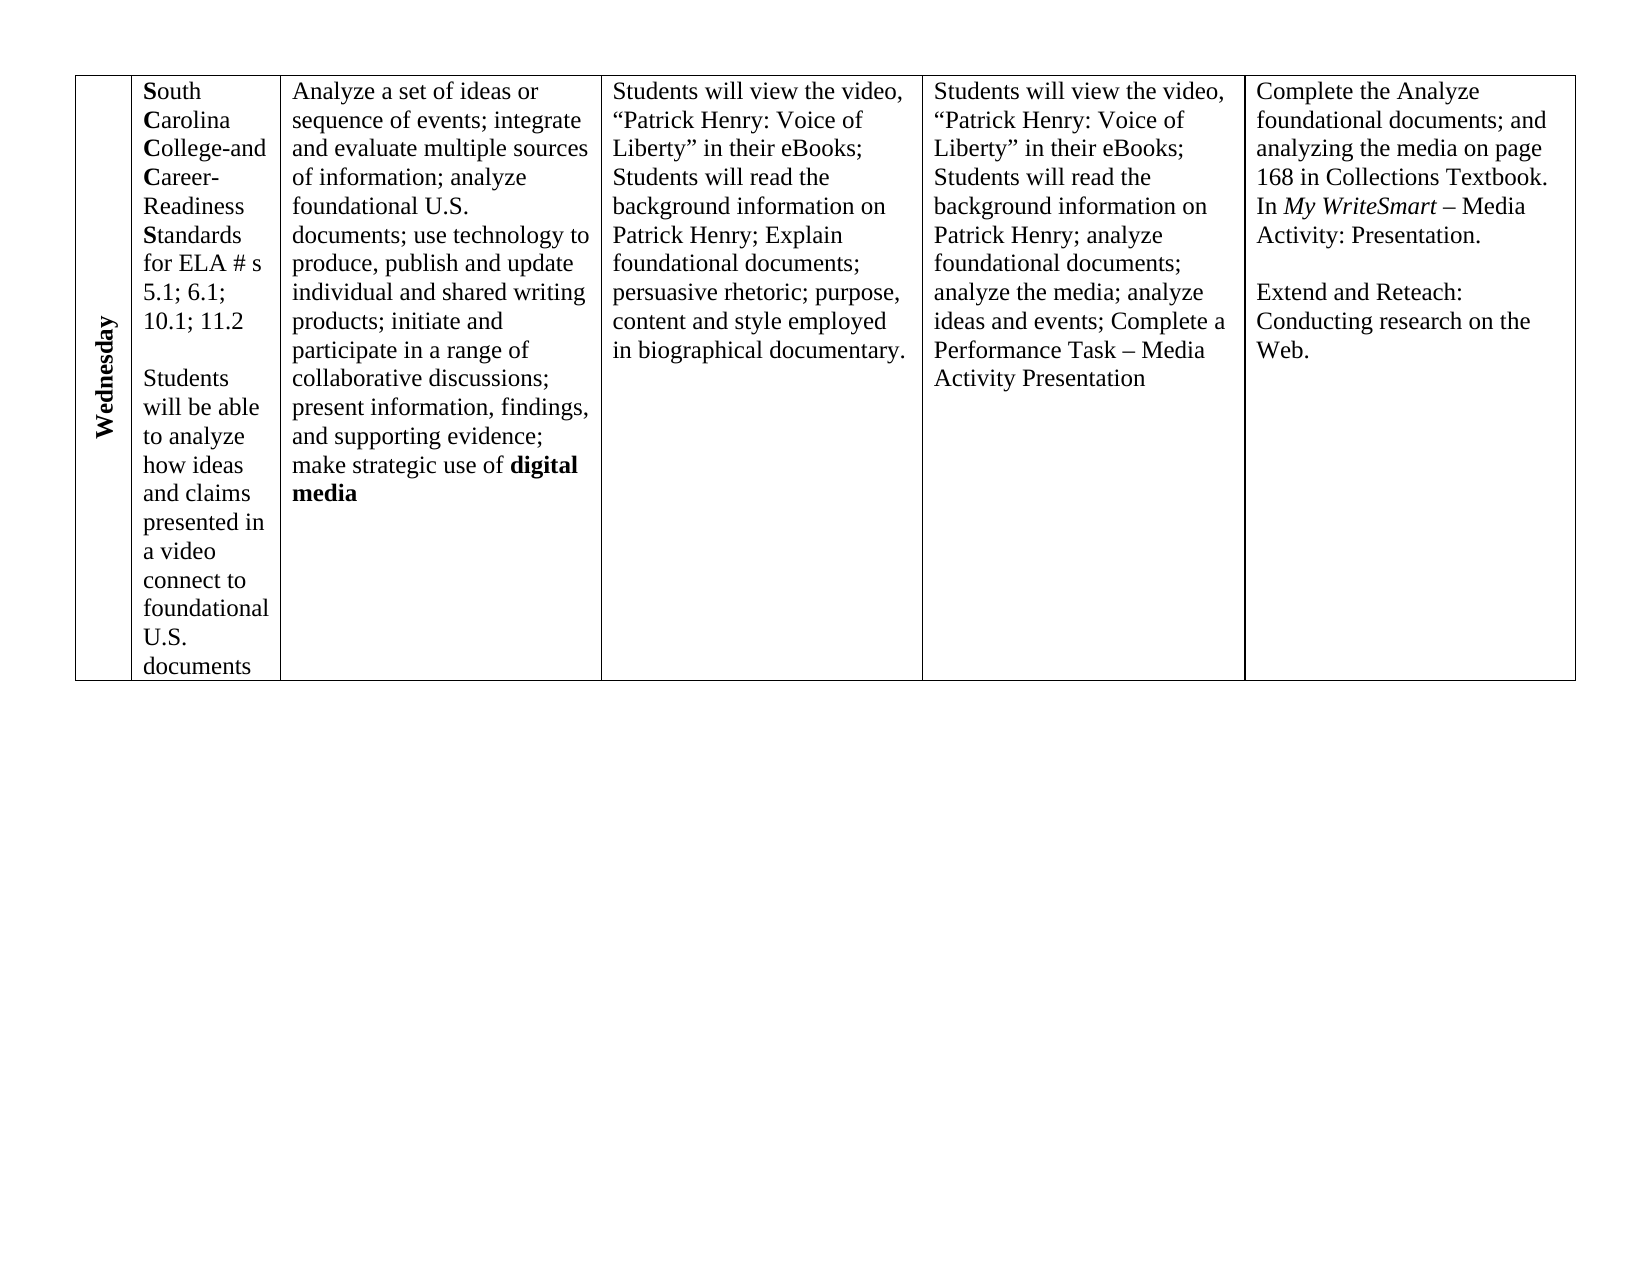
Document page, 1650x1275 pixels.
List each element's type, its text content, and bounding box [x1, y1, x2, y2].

table_cell Complete the Analyze foundational documents; and analyzing the media on page 168 in Collections Textbook. In My WriteSmart – Media Activity: Presentation. Extend and Reteach: Conducting research on the Web. [1246, 76, 1575, 680]
table_cell South Carolina College-and Career-Readiness Standards for ELA # s 5.1; 6.1; 10.1; 11.2 Students will be able to analyze how ideas and claims presented in a video connect to foundational U.S. documents [132, 76, 280, 680]
table_cell Wednesday [76, 76, 131, 680]
table_cell Analyze a set of ideas or sequence of events; integrate and evaluate multiple sources of information; analyze foundational U.S. documents; use technology to produce, publish and update individual and shared writing products; initiate and participate in a range of collaborative discussions; present information, findings, and supporting evidence; make strategic use of digital media [281, 76, 601, 680]
table_cell Students will view the video, “Patrick Henry: Voice of Liberty” in their eBooks; Students will read the background information on Patrick Henry; Explain foundational documents; persuasive rhetoric; purpose, content and style employed in biographical documentary. [602, 76, 922, 680]
table_cell Students will view the video, “Patrick Henry: Voice of Liberty” in their eBooks; Students will read the background information on Patrick Henry; analyze foundational documents; analyze the media; analyze ideas and events; Complete a Performance Task – Media Activity Presentation [923, 76, 1244, 680]
